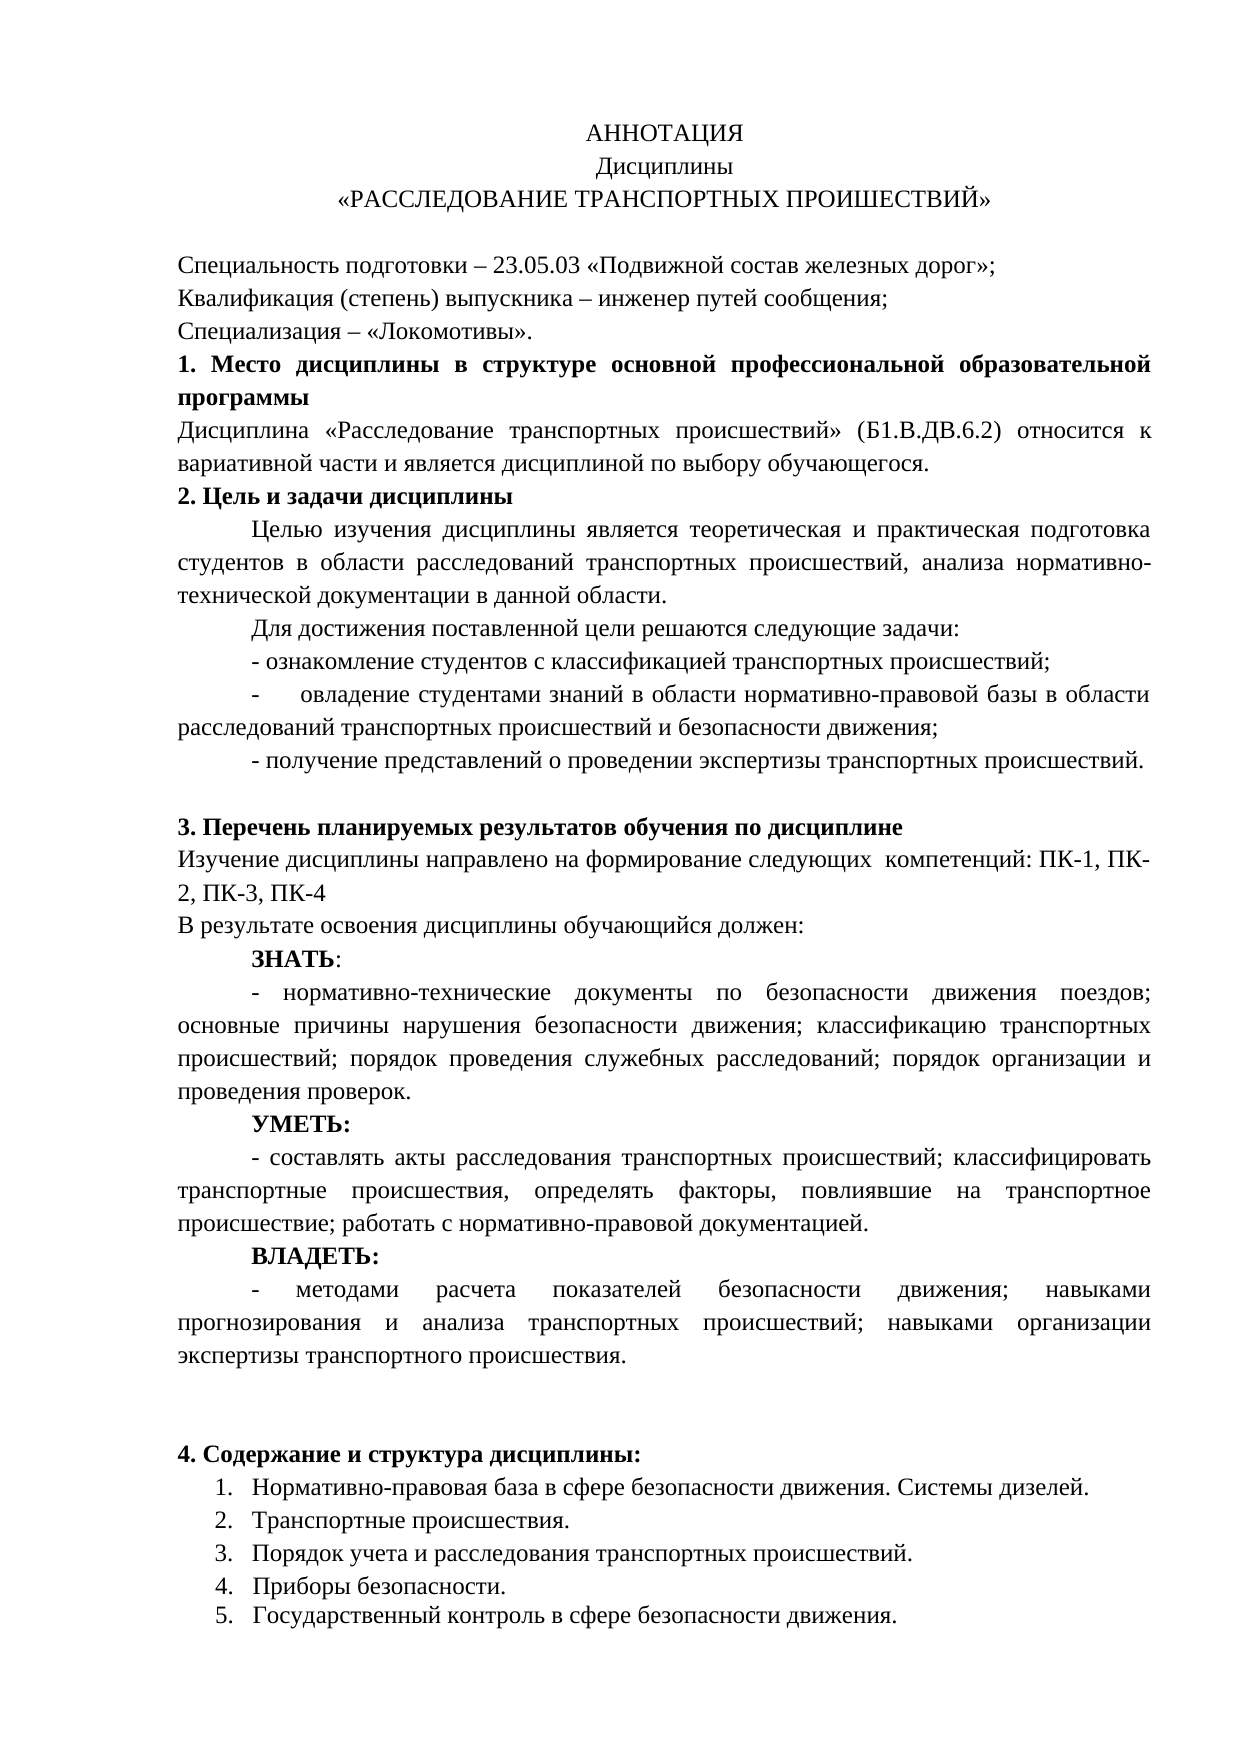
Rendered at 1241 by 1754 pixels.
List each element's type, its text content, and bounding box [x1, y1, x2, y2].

text Целью изучения дисциплины является теоретическая и практическая подготовка студентов в области расследований транспортных происшествий, анализа нормативно-технической документации в данной области. [177, 514, 1152, 609]
text УМЕТЬ: [177, 1109, 1152, 1137]
text - нормативно-технические документы по безопасности движения поездов; основные причины нарушения безопасности движения; классификацию транспортных происшествий; порядок проведения служебных расследований; порядок организации и проведения проверок. [177, 977, 1152, 1104]
text Специализация – «Локомотивы». [177, 316, 1152, 345]
text 2. Цель и задачи дисциплины [177, 481, 1152, 510]
text Для достижения поставленной цели решаются следующие задачи: [177, 613, 1152, 642]
list Нормативно-правовая база в сфере безопасности движения. Системы дизелей. [214, 1472, 1152, 1501]
text 4. Содержание и структура дисциплины: [177, 1439, 1152, 1468]
text АННОТАЦИЯ [177, 118, 1152, 147]
text 3. Перечень планируемых результатов обучения по дисциплине [177, 812, 1152, 840]
text - ознакомление студентов с классификацией транспортных происшествий; [177, 646, 1152, 675]
text В результате освоения дисциплины обучающийся должен: [177, 911, 1152, 939]
text - овладение студентами знаний в области нормативно-правовой базы в области расследований транспортных происшествий и безопасности движения; [177, 679, 1152, 741]
list Транспортные происшествия. [214, 1505, 1152, 1534]
list Государственный контроль в сфере безопасности движения. [215, 1600, 1152, 1628]
text «расследование транспортных проишествий» [177, 184, 1152, 213]
list Порядок учета и расследования транспортных происшествий. [214, 1538, 1152, 1567]
text - методами расчета показателей безопасности движения; навыками прогнозирования и анализа транспортных происшествий; навыками организации экспертизы транспортного происшествия. [177, 1274, 1152, 1369]
text Дисциплины [177, 151, 1152, 180]
text Специальность подготовки – 23.05.03 «Подвижной состав железных дорог»; [177, 250, 1152, 279]
text ЗНАТЬ: [177, 944, 1152, 972]
text ВЛАДЕТЬ: [177, 1241, 1152, 1269]
text Изучение дисциплины направлено на формирование следующих компетенций: ПК-1, ПК-2, ПК-3, ПК-4 [177, 844, 1152, 906]
text Квалификация (степень) выпускника – инженер путей сообщения; [177, 283, 1152, 312]
list Приборы безопасности. [215, 1571, 1152, 1600]
text - составлять акты расследования транспортных происшествий; классифицировать транспортные происшествия, определять факторы, повлиявшие на транспортное происшествие; работать с нормативно-правовой документацией. [177, 1142, 1152, 1237]
text - получение представлений о проведении экспертизы транспортных происшествий. [177, 746, 1152, 774]
text 1. Место дисциплины в структуре основной профессиональной образовательной программы [177, 349, 1152, 411]
text Дисциплина «Расследование транспортных происшествий» (Б1.В.ДВ.6.2) относится к вариативной части и является дисциплиной по выбору обучающегося. [177, 415, 1152, 477]
